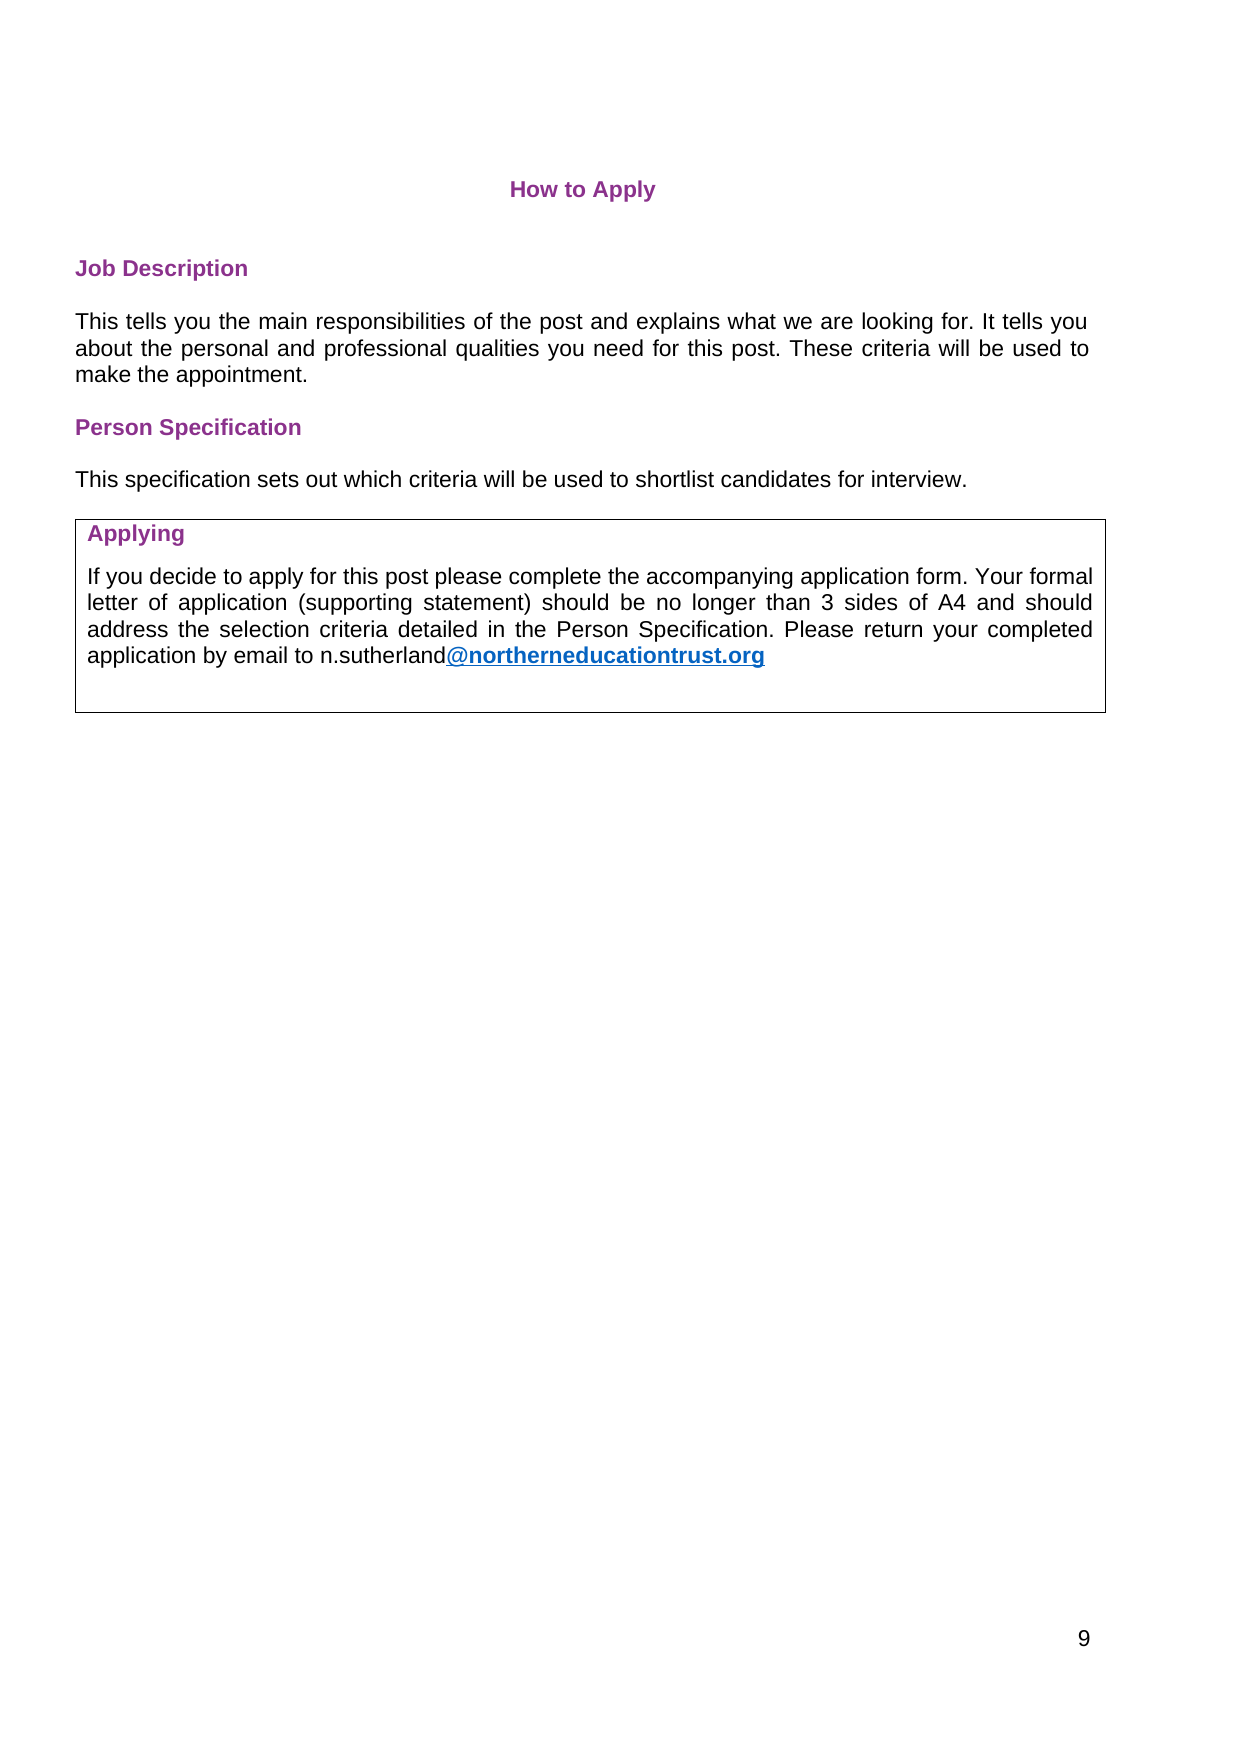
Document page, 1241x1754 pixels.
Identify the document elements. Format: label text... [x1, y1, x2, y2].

table_header Applying [76, 520, 1105, 563]
table_cell If you decide to apply for this post please complete the accompanying application form. Your formal letter of application (supporting statement) should be no longer than 3 sides of A4 and should address the selection criteria detailed in the Person Specification. Please return your completed application by email to n.sutherland@northerneducationtrust.org [76, 563, 1105, 712]
text This tells you the main responsibilities of the post and explains what we are looking for. It tells you about the personal and professional qualities you need for this post. These criteria will be used to make the appointment. [75, 308, 1090, 387]
text This specification sets out which criteria will be used to shortlist candidates for interview. [75, 466, 1090, 493]
text Job Description [75, 255, 1090, 282]
text Person Specification [75, 413, 1090, 440]
text How to Apply [75, 176, 1090, 203]
